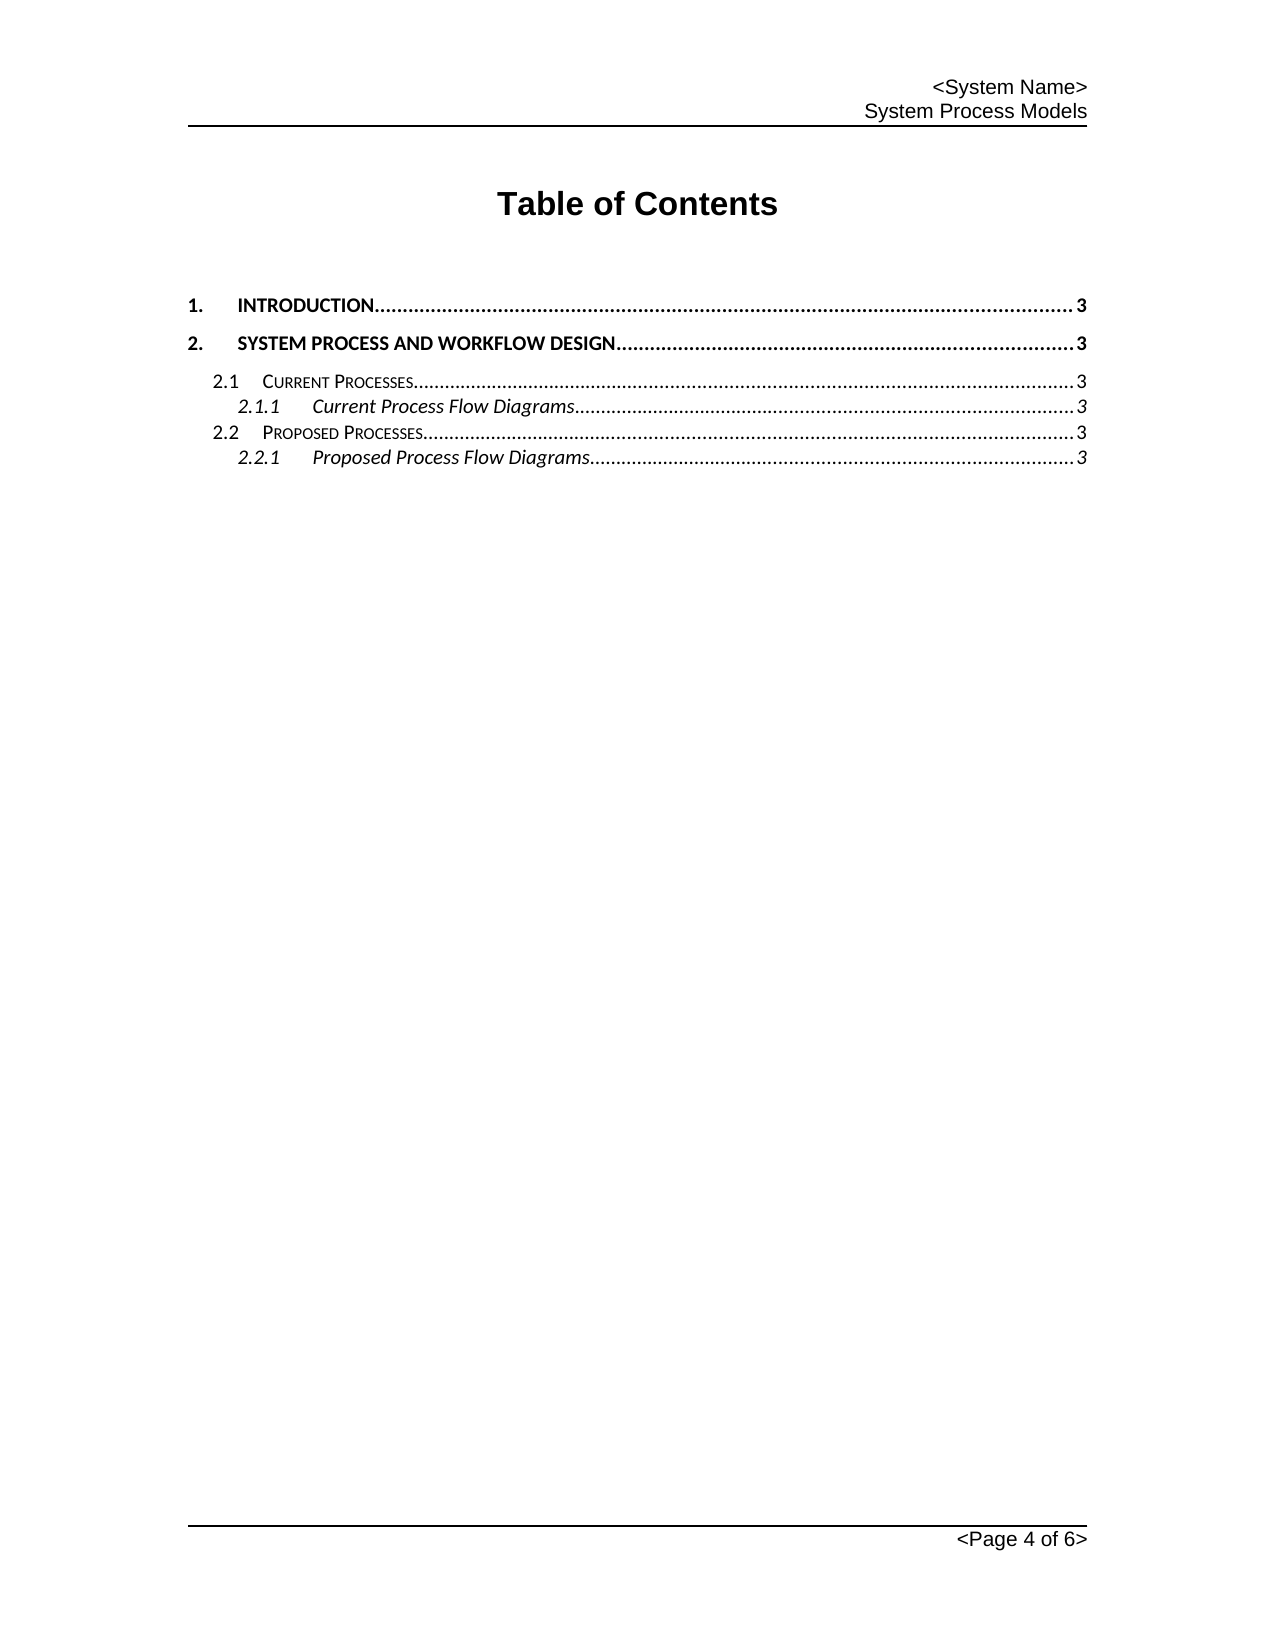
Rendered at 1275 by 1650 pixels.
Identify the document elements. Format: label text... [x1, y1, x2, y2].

text 2.2 Proposed Processes 3 [212, 419, 1087, 444]
text 2. System Process and Workflow Design 3 [187, 330, 1087, 356]
text 2.1.1 Current Process Flow Diagrams 3 [237, 394, 1087, 419]
text 2.1 Current Processes 3 [212, 368, 1087, 394]
text Table of Contents [187, 184, 1087, 222]
text 2.2.1 Proposed Process Flow Diagrams 3 [237, 444, 1087, 470]
text 1. Introduction 3 [187, 292, 1087, 318]
